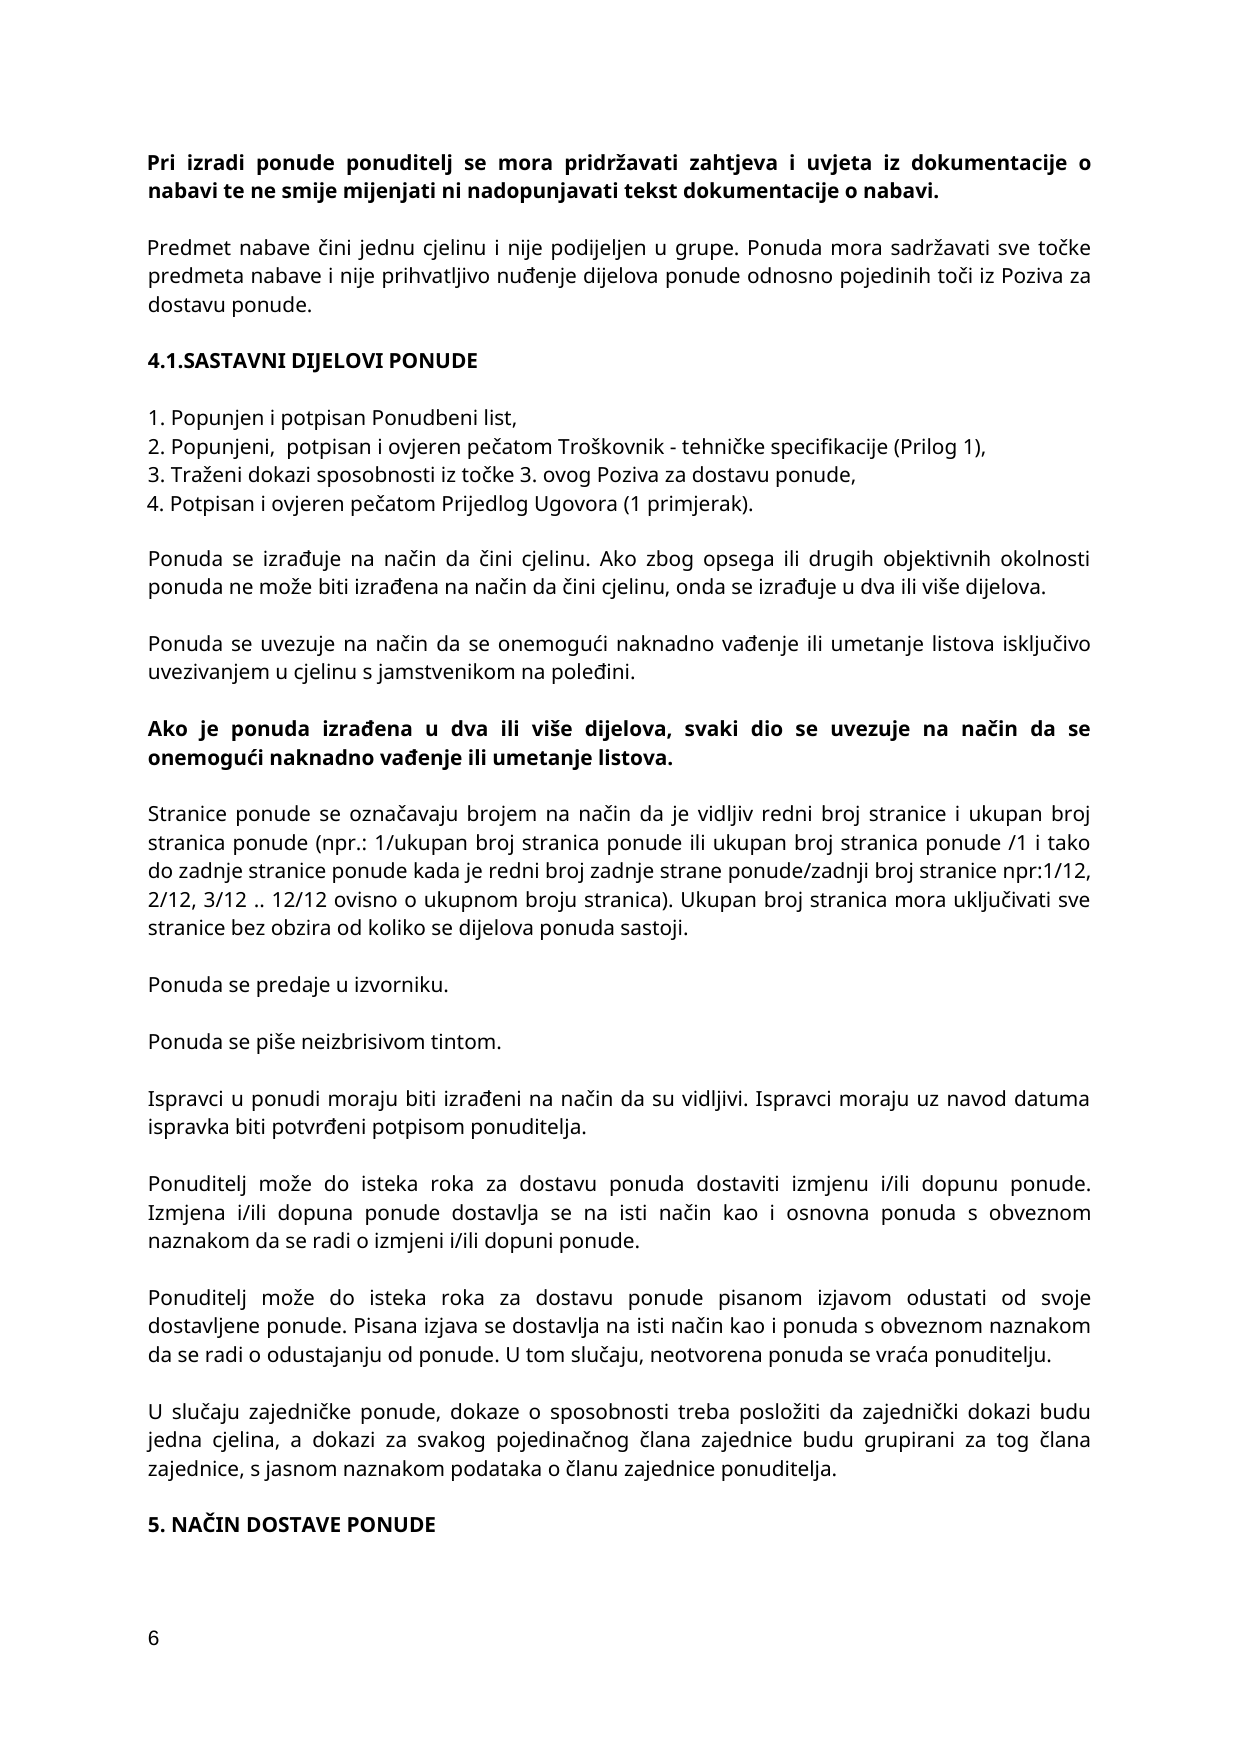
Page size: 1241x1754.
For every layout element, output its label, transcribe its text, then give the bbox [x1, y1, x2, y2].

text 2. Popunjeni, potpisan i ovjeren pečatom Troškovnik - tehničke specifikacije (Prilog 1), [148, 432, 1093, 460]
text U slučaju zajedničke ponude, dokaze o sposobnosti treba posložiti da zajednički dokazi budu jedna cjelina, a dokazi za svakog pojedinačnog člana zajednice budu grupirani za tog člana zajednice, s jasnom naznakom podataka o članu zajednice ponuditelja. [148, 1397, 1093, 1482]
text Pri izradi ponude ponuditelj se mora pridržavati zahtjeva i uvjeta iz dokumentacije o nabavi te ne smije mijenjati ni nadopunjavati tekst dokumentacije o nabavi. [147, 148, 1093, 204]
text 4.1.SASTAVNI DIJELOVI PONUDE [148, 347, 1093, 375]
text Ponuda se izrađuje na način da čini cjelinu. Ako zbog opsega ili drugih objektivnih okolnosti ponuda ne može biti izrađena na način da čini cjelinu, onda se izrađuje u dva ili više dijelova. [148, 544, 1093, 601]
subtitle 5. NAČIN DOSTAVE PONUDE [148, 1511, 1093, 1539]
text Predmet nabave čini jednu cjelinu i nije podijeljen u grupe. Ponuda mora sadržavati sve točke predmeta nabave i nije prihvatljivo nuđenje dijelova ponude odnosno pojedinih toči iz Poziva za dostavu ponude. [147, 233, 1093, 318]
text 4. Potpisan i ovjeren pečatom Prijedlog Ugovora (1 primjerak). [147, 489, 1093, 517]
text Ponuditelj može do isteka roka za dostavu ponude pisanom izjavom odustati od svoje dostavljene ponude. Pisana izjava se dostavlja na isti način kao i ponuda s obveznom naznakom da se radi o odustajanju od ponude. U tom slučaju, neotvorena ponuda se vraća ponuditelju. [148, 1283, 1093, 1368]
text 3. Traženi dokazi sposobnosti iz točke 3. ovog Poziva za dostavu ponude, [148, 460, 1093, 489]
text 1. Popunjen i potpisan Ponudbeni list, [148, 403, 1093, 432]
text Ponuda se piše neizbrisivom tintom. [148, 1027, 1093, 1056]
text Ako je ponuda izrađena u dva ili više dijelova, svaki dio se uvezuje na način da se onemogući naknadno vađenje ili umetanje listova. [148, 714, 1093, 771]
text Ponuda se uvezuje na način da se onemogući naknadno vađenje ili umetanje listova isključivo uvezivanjem u cjelinu s jamstvenikom na poleđini. [148, 629, 1093, 686]
text Ponuditelj može do isteka roka za dostavu ponuda dostaviti izmjenu i/ili dopunu ponude. Izmjena i/ili dopuna ponude dostavlja se na isti način kao i osnovna ponuda s obveznom naznakom da se radi o izmjeni i/ili dopuni ponude. [148, 1169, 1093, 1254]
text Ispravci u ponudi moraju biti izrađeni na način da su vidljivi. Ispravci moraju uz navod datuma ispravka biti potvrđeni potpisom ponuditelja. [148, 1084, 1093, 1141]
text Ponuda se predaje u izvorniku. [148, 970, 1093, 999]
text Stranice ponude se označavaju brojem na način da je vidljiv redni broj stranice i ukupan broj stranica ponude (npr.: 1/ukupan broj stranica ponude ili ukupan broj stranica ponude /1 i tako do zadnje stranice ponude kada je redni broj zadnje strane ponude/zadnji broj stranice npr:1/12, 2/12, 3/12 .. 12/12 ovisno o ukupnom broju stranica). Ukupan broj stranica mora uključivati sve stranice bez obzira od koliko se dijelova ponuda sastoji. [148, 799, 1093, 942]
